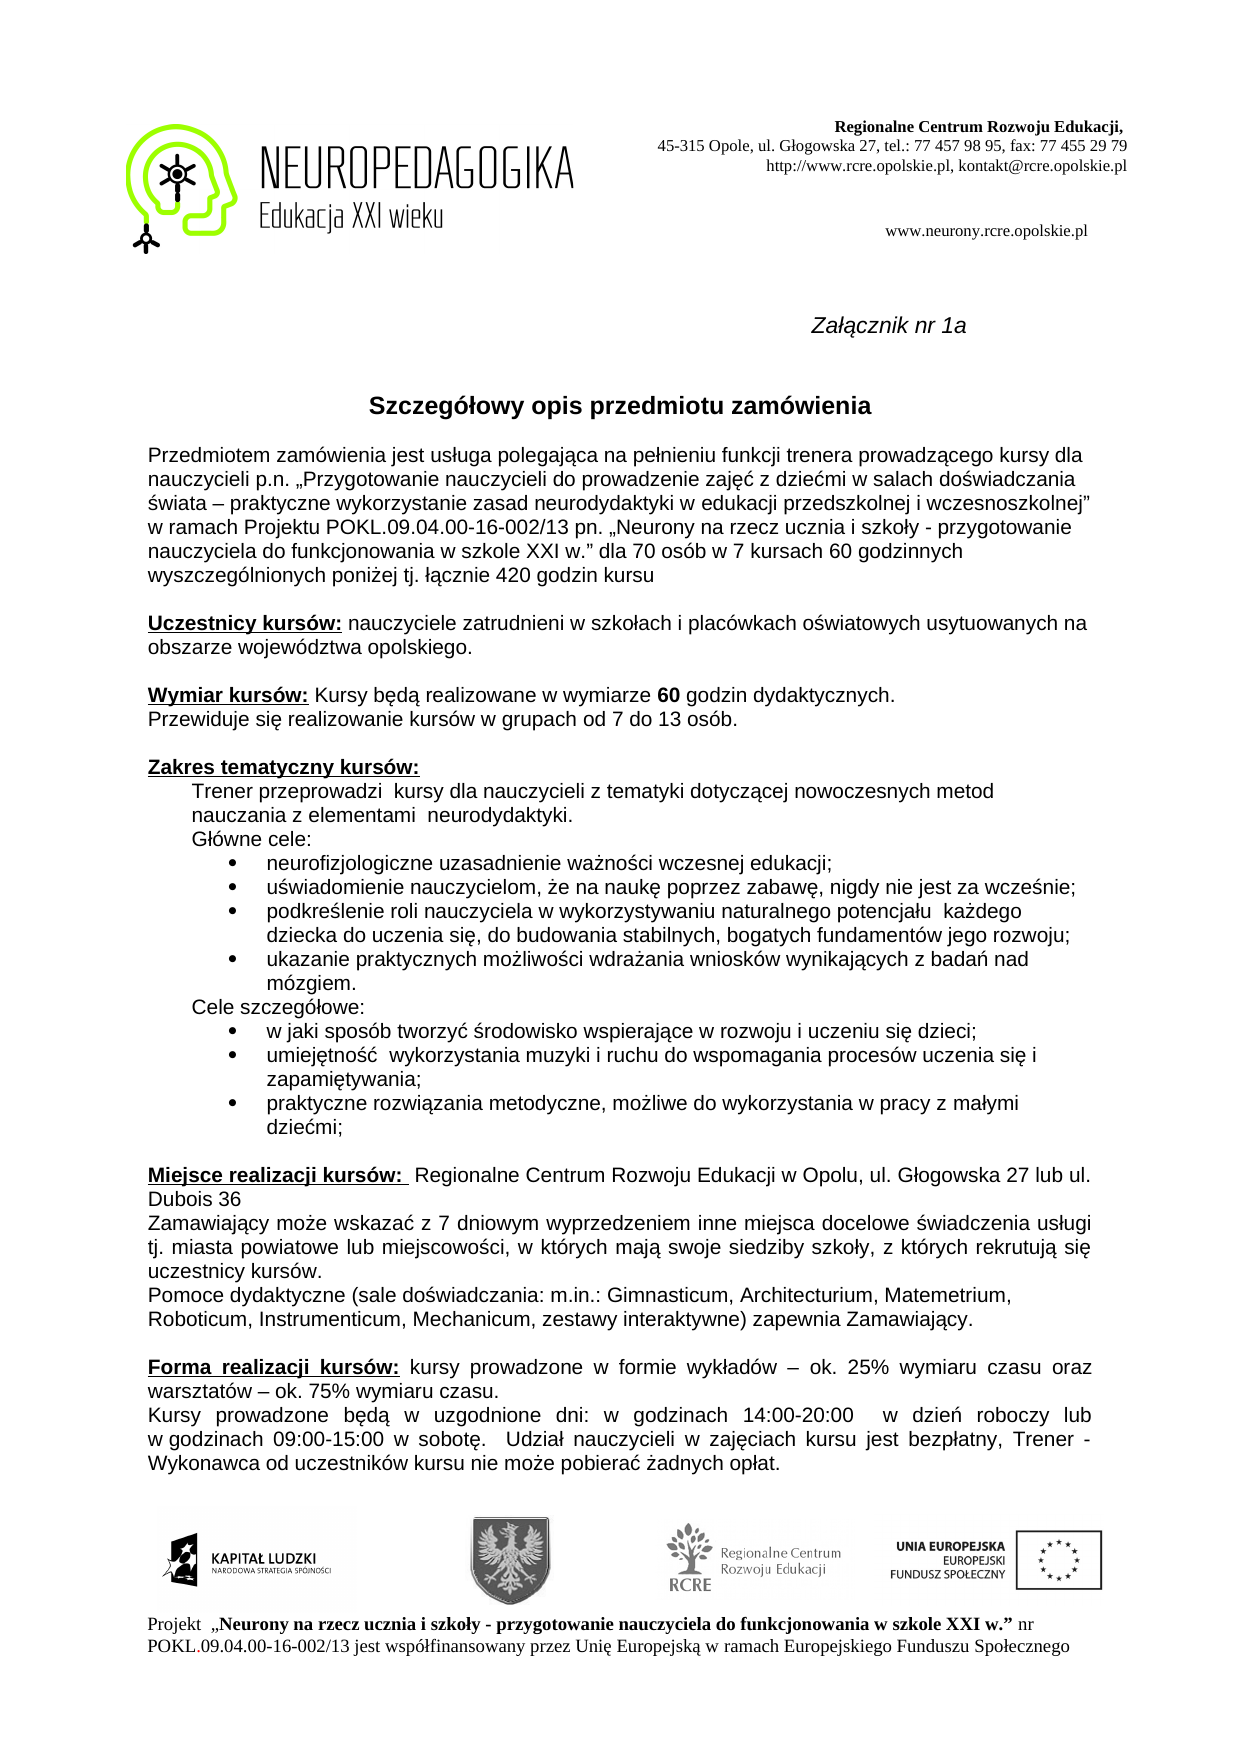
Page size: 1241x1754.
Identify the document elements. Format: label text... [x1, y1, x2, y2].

text Forma realizacji kursów: kursy prowadzone w formie wykładów – ok. 25% wymiaru czasu oraz warsztatów – ok. 75% wymiaru czasu. [148, 1354, 1093, 1402]
text Wymiar kursów: Kursy będą realizowane w wymiarze 60 godzin dydaktycznych. [148, 683, 1093, 707]
list praktyczne rozwiązania metodyczne, możliwe do wykorzystania w pracy z małymi dziećmi; [229, 1091, 1093, 1139]
list uświadomienie nauczycielom, że na naukę poprzez zabawę, nigdy nie jest za wcześnie; [229, 875, 1093, 899]
picture [655, 1513, 856, 1607]
text Uczestnicy kursów: nauczyciele zatrudnieni w szkołach i placówkach oświatowych usytuowanych na obszarze województwa opolskiego. [148, 611, 1093, 659]
text Zamawiający może wskazać z 7 dniowym wyprzedzeniem inne miejsca docelowe świadczenia usługi tj. miasta powiatowe lub miejscowości, w których mają swoje siedziby szkoły, z których rekrutują się uczestnicy kursów. [148, 1211, 1093, 1283]
picture [156, 1506, 357, 1613]
text Przedmiotem zamówienia jest usługa polegająca na pełnieniu funkcji trenera prowadzącego kursy dla nauczycieli p.n. „Przygotowanie nauczycieli do prowadzenie zajęć z dziećmi w salach doświadczania świata – praktyczne wykorzystanie zasad neurodydaktyki w edukacji przedszkolnej i wczesnoszkolnej” w ramach Projektu POKL.09.04.00-16-002/13 pn. „Neurony na rzecz ucznia i szkoły - przygotowanie nauczyciela do funkcjonowania w szkole XXI w.” dla 70 osób w 7 kursach 60 godzinnych wyszczególnionych poniżej tj. łącznie 420 godzin kursu [148, 443, 1096, 587]
picture [873, 1514, 1105, 1606]
text Miejsce realizacji kursów: Regionalne Centrum Rozwoju Edukacji w Opolu, ul. Głogowska 27 lub ul. Dubois 36 [148, 1163, 1093, 1211]
list Główne cele: [191, 827, 1093, 851]
text Szczegółowy opis przedmiotu zamówienia [148, 391, 1093, 419]
list neurofizjologiczne uzasadnienie ważności wczesnej edukacji; [229, 851, 1093, 875]
text Zakres tematyczny kursów: [148, 755, 1093, 779]
text Pomoce dydaktyczne (sale doświadczania: m.in.: Gimnasticum, Architecturium, Matemetrium, Roboticum, Instrumenticum, Mechanicum, zestawy interaktywne) zapewnia Zamawiający. [148, 1283, 1093, 1331]
list umiejętność wykorzystania muzyki i ruchu do wspomagania procesów uczenia się i zapamiętywania; [229, 1043, 1093, 1091]
text Przewiduje się realizowanie kursów w grupach od 7 do 13 osób. [148, 707, 1093, 731]
text Kursy prowadzone będą w uzgodnione dni: w godzinach 14:00-20:00 w dzień roboczy lub w godzinach 09:00-15:00 w sobotę. Udział nauczycieli w zajęciach kursu jest bezpłatny, Trener - Wykonawca od uczestników kursu nie może pobierać żadnych opłat. [148, 1402, 1093, 1474]
text Załącznik nr 1a [148, 312, 1093, 338]
list ukazanie praktycznych możliwości wdrażania wniosków wynikających z badań nad mózgiem. [229, 947, 1093, 995]
picture [126, 124, 574, 254]
list Cele szczegółowe: [191, 995, 1093, 1019]
list podkreślenie roli nauczyciela w wykorzystywaniu naturalnego potencjału każdego dziecka do uczenia się, do budowania stabilnych, bogatych fundamentów jego rozwoju; [229, 899, 1093, 947]
list Trener przeprowadzi kursy dla nauczycieli z tematyki dotyczącej nowoczesnych metod nauczania z elementami neurodydaktyki. [191, 779, 1093, 827]
list w jaki sposób tworzyć środowisko wspierające w rozwoju i uczeniu się dzieci; [229, 1019, 1093, 1043]
